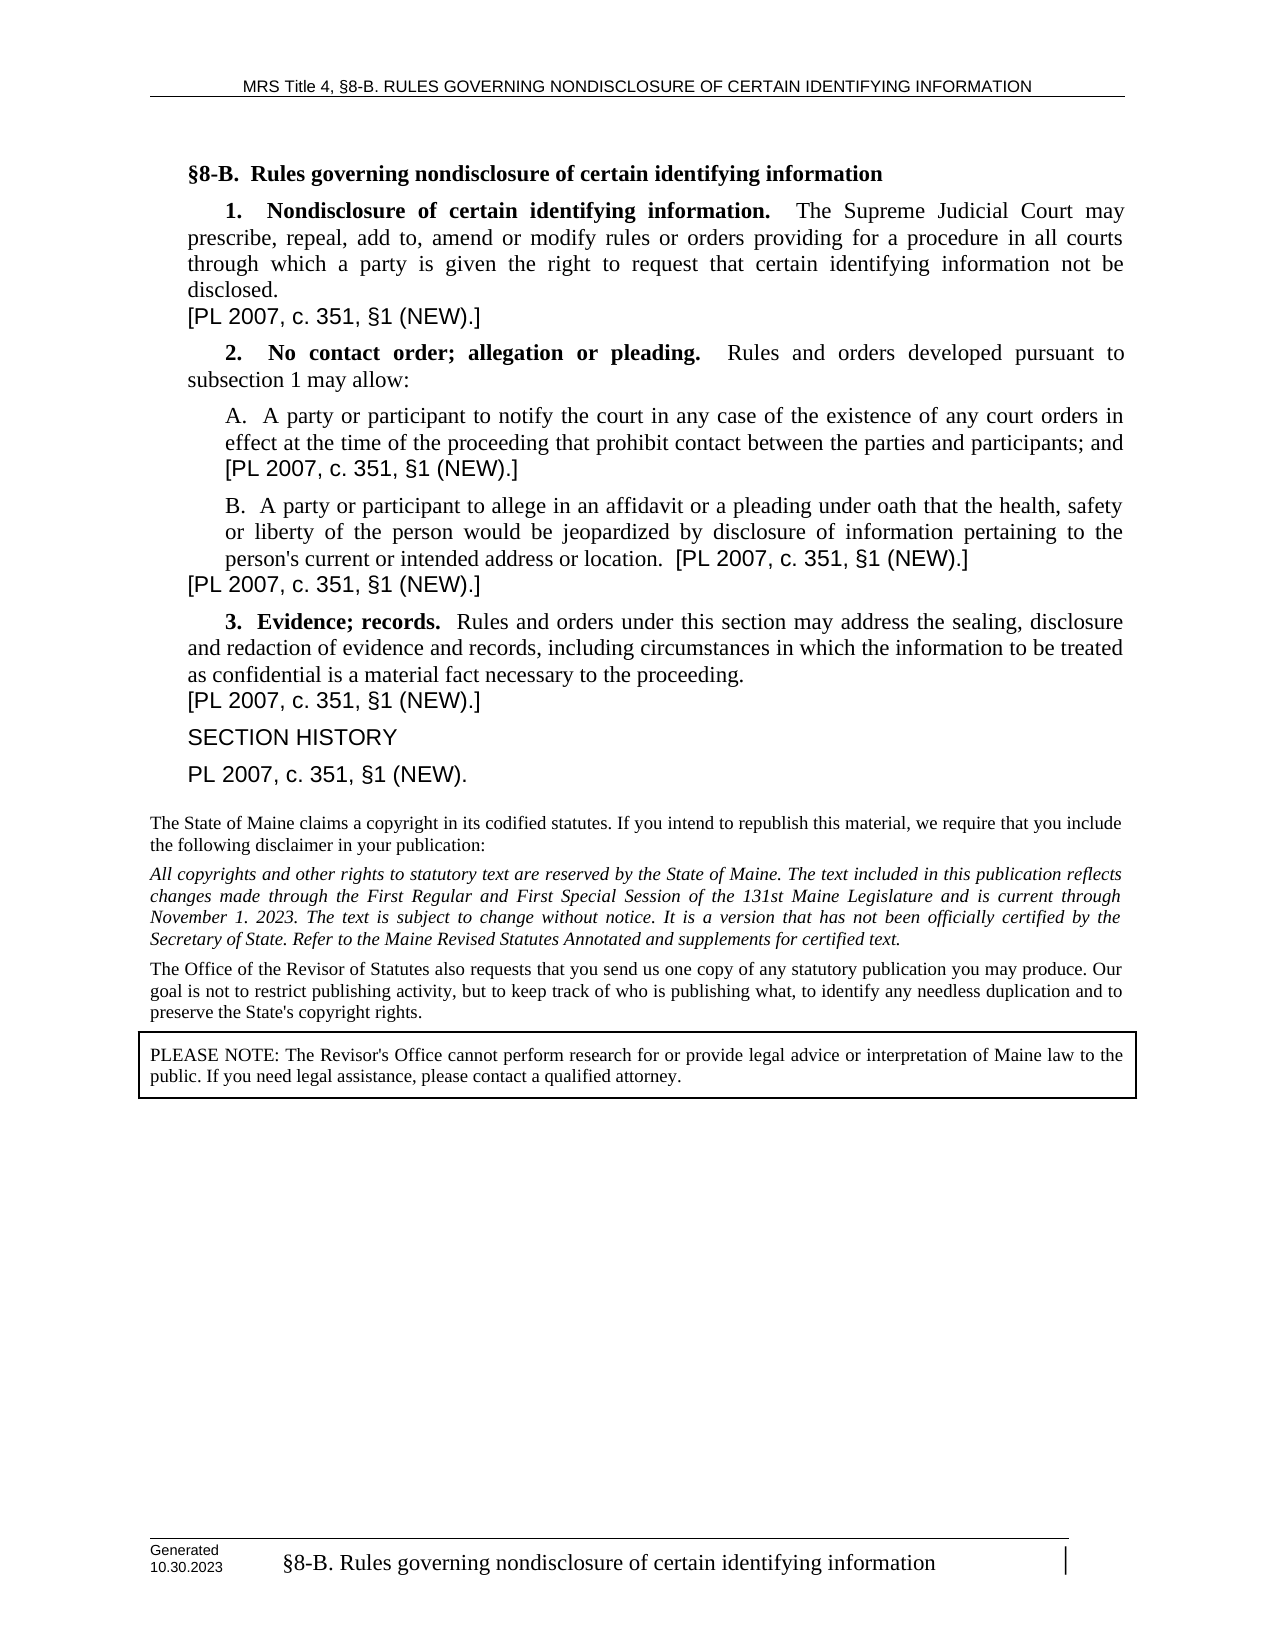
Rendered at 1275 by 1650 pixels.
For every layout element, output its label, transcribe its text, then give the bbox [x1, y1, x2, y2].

text 1. Nondisclosure of certain identifying information. The Supreme Judicial Court may prescribe, repeal, add to, amend or modify rules or orders providing for a procedure in all courts through which a party is given the right to request that certain identifying information not be disclosed. [187, 197, 1125, 303]
text PLEASE NOTE: The Revisor's Office cannot perform research for or provide legal advice or interpretation of Maine law to the public. If you need legal assistance, please contact a qualified attorney. [140, 1033, 1135, 1097]
text §8-B. Rules governing nondisclosure of certain identifying information [187, 160, 1125, 187]
text SECTION HISTORY [187, 724, 1125, 750]
text All copyrights and other rights to statutory text are reserved by the State of Maine. The text included in this publication reflects changes made through the First Regular and First Special Session of the 131st Maine Legislature and is current through November 1. 2023 . The text is subject to change without notice. It is a version that has not been officially certified by the Secretary of State. Refer to the Maine Revised Statutes Annotated and supplements for certified text. [150, 863, 1125, 949]
text [PL 2007, c. 351, §1 (NEW).] [187, 571, 1125, 597]
text B. A party or participant to allege in an affidavit or a pleading under oath that the health, safety or liberty of the person would be jeopardized by disclosure of information pertaining to the person's current or intended address or location. [PL 2007, c. 351, §1 (NEW).] [225, 492, 1125, 571]
text PL 2007, c. 351, §1 (NEW). [187, 761, 1125, 787]
text 3. Evidence; records. Rules and orders under this section may address the sealing, disclosure and redaction of evidence and records, including circumstances in which the information to be treated as confidential is a material fact necessary to the proceeding. [187, 608, 1125, 687]
text A. A party or participant to notify the court in any case of the existence of any court orders in effect at the time of the proceeding that prohibit contact between the parties and participants; and [PL 2007, c. 351, §1 (NEW).] [225, 402, 1125, 482]
text [PL 2007, c. 351, §1 (NEW).] [187, 303, 1125, 329]
text 2. No contact order; allegation or pleading. Rules and orders developed pursuant to subsection 1 may allow: [187, 339, 1125, 392]
text The State of Maine claims a copyright in its codified statutes. If you intend to republish this material, we require that you include the following disclaimer in your publication: [150, 812, 1125, 855]
text The Office of the Revisor of Statutes also requests that you send us one copy of any statutory publication you may produce. Our goal is not to restrict publishing activity, but to keep track of who is publishing what, to identify any needless duplication and to preserve the State's copyright rights. [150, 958, 1125, 1023]
text [PL 2007, c. 351, §1 (NEW).] [187, 687, 1125, 713]
